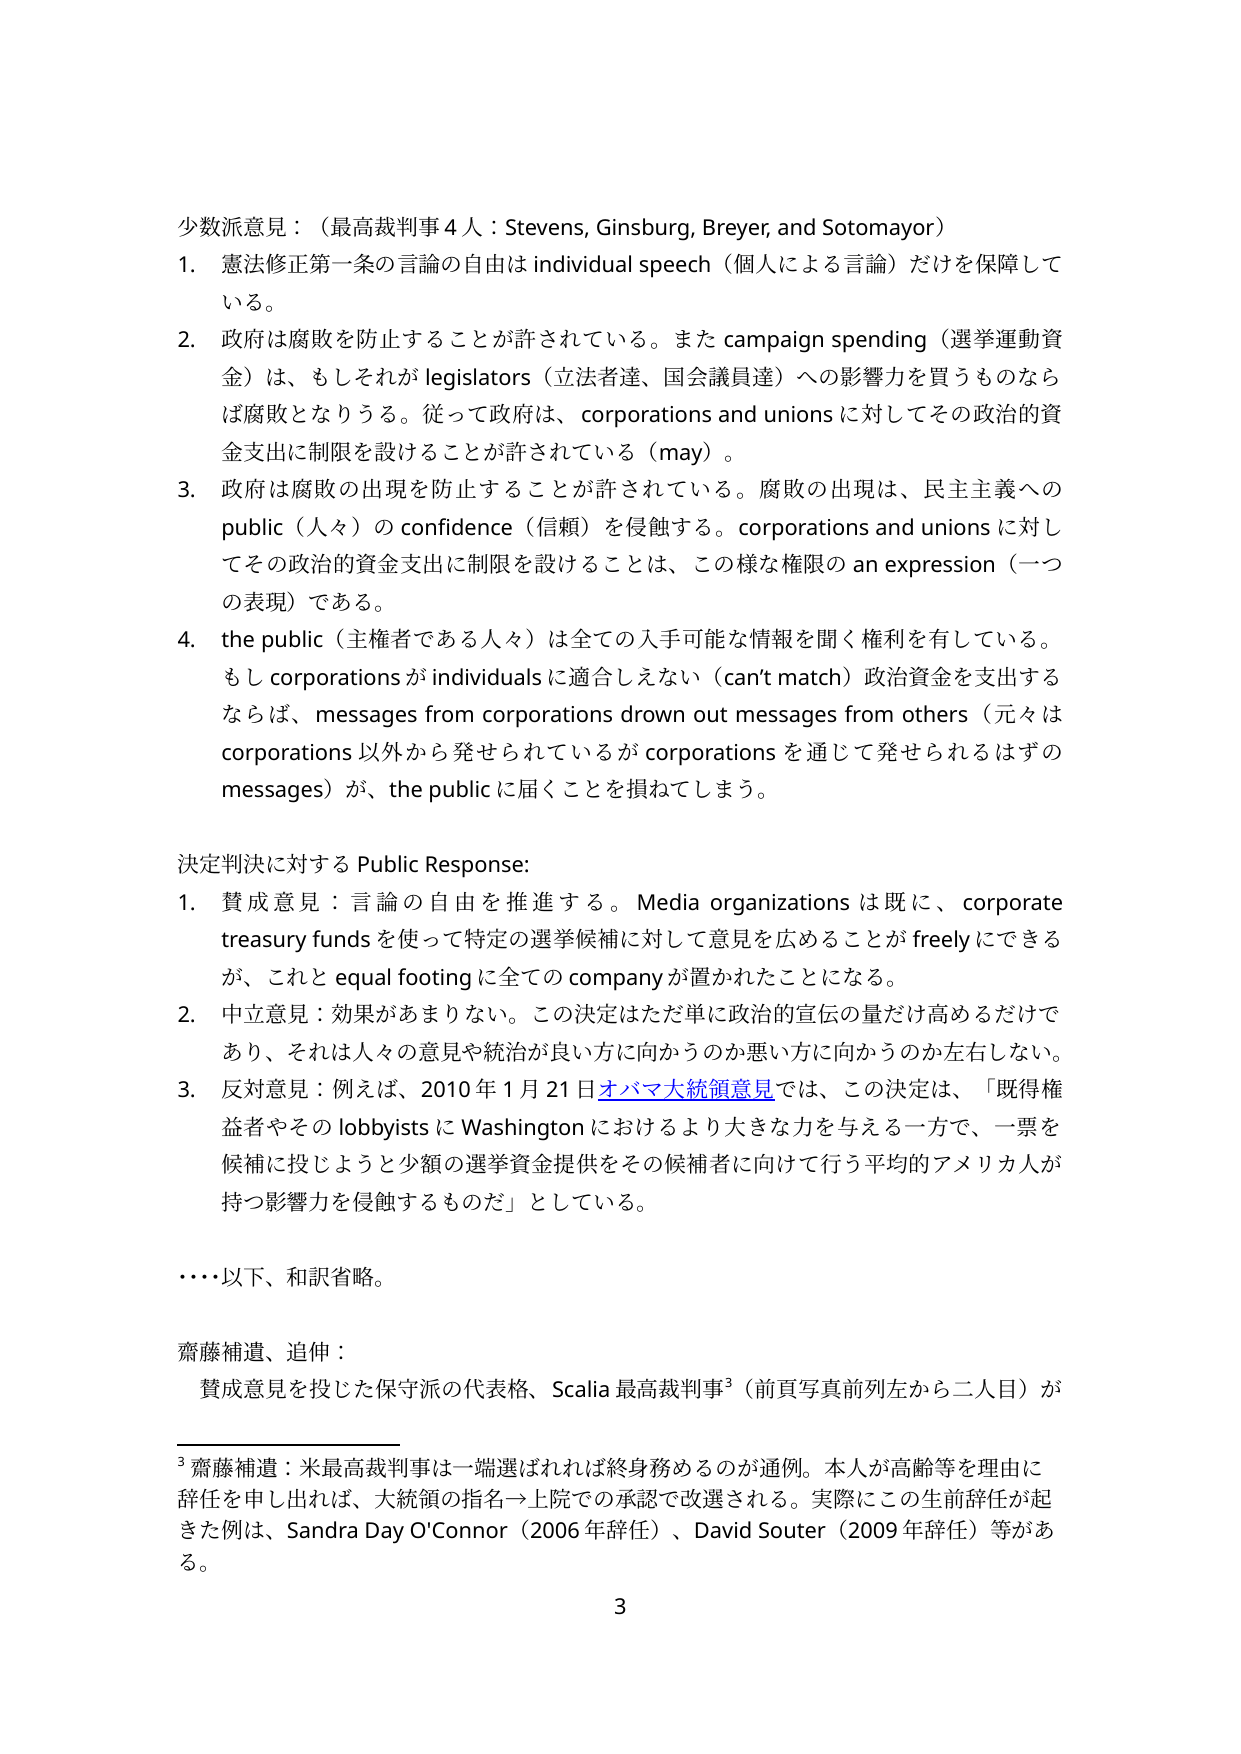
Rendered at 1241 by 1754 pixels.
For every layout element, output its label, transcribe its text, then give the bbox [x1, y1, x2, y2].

list 憲法修正第一条の言論の自由はindividual speech（個人による言論）だけを保障している。 [177, 244, 1063, 319]
list 政府は腐敗の出現を防止することが許されている。腐敗の出現は、民主主義へのpublic（人々）のconfidence（信頼）を侵蝕する。corporations and unionsに対してその政治的資金支出に制限を設けることは、この様な権限のan expression（一つの表現）である。 [177, 469, 1063, 619]
text 決定判決に対するPublic Response: [177, 844, 1063, 882]
list 反対意見：例えば、2010年1月21日オバマ大統領意見では、この決定は、「既得権益者やそのlobbyistsにWashingtonにおけるより大きな力を与える一方で、一票を候補に投じようと少額の選挙資金提供をその候補者に向けて行う平均的アメリカ人が持つ影響力を侵蝕するものだ」としている。 [177, 1069, 1063, 1219]
text ････以下、和訳省略。 [177, 1257, 1063, 1294]
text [177, 1369, 1063, 1407]
text 少数派意見：（最高裁判事4人：Stevens, Ginsburg, Breyer, and Sotomayor） [177, 207, 1063, 244]
list 中立意見：効果があまりない。この決定はただ単に政治的宣伝の量だけ高めるだけであり、それは人々の意見や統治が良い方に向かうのか悪い方に向かうのか左右しない。 [177, 994, 1063, 1069]
list 政府は腐敗を防止することが許されている。またcampaign spending（選挙運動資金）は、もしそれがlegislators（立法者達、国会議員達）への影響力を買うものならば腐敗となりうる。従って政府は、corporations and unionsに対してその政治的資金支出に制限を設けることが許されている（may）。 [177, 319, 1063, 469]
list 賛成意見：言論の自由を推進する。Media organizationsは既に、corporate treasury fundsを使って特定の選挙候補に対して意見を広めることがfreelyにできるが、これとequal footingに全てのcompanyが置かれたことになる。 [177, 882, 1063, 994]
list the public（主権者である人々）は全ての入手可能な情報を聞く権利を有している。もしcorporationsがindividualsに適合しえない（can’t match）政治資金を支出するならば、messages from corporations drown out messages from others（元々はcorporations以外から発せられているがcorporationsを通じて発せられるはずのmessages）が、the publicに届くことを損ねてしまう。 [177, 619, 1063, 807]
text 齋藤補遺、追伸： [177, 1332, 1063, 1369]
